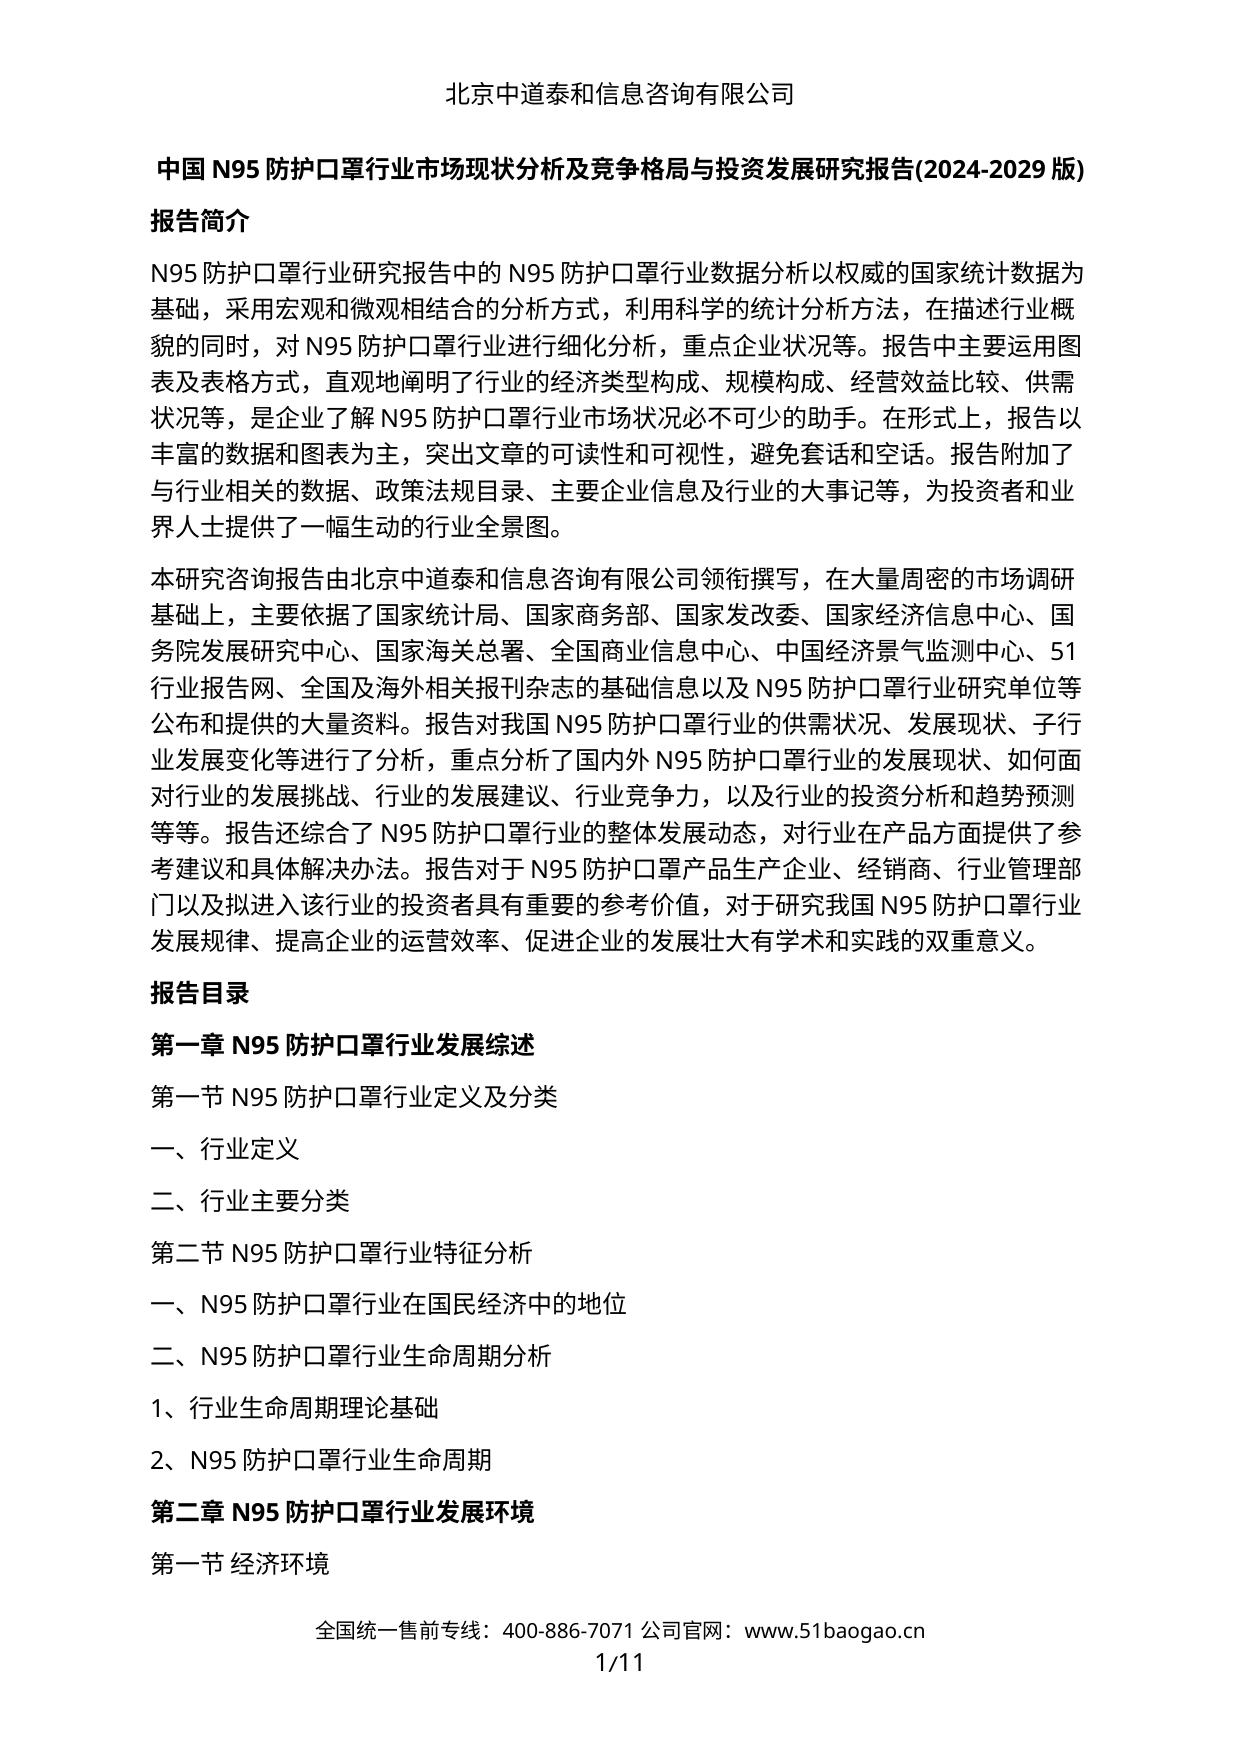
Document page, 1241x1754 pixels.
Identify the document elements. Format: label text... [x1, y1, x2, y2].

text 报告目录 [150, 974, 1090, 1010]
text 中国N95防护口罩行业市场现状分析及竞争格局与投资发展研究报告(2024-2029版) [150, 150, 1090, 186]
text 报告简介 [150, 202, 1090, 238]
text 二、N95防护口罩行业生命周期分析 [150, 1337, 1090, 1373]
text 一、N95防护口罩行业在国民经济中的地位 [150, 1285, 1090, 1321]
text 1、行业生命周期理论基础 [150, 1389, 1090, 1425]
text 本研究咨询报告由北京中道泰和信息咨询有限公司领衔撰写，在大量周密的市场调研基础上，主要依据了国家统计局、国家商务部、国家发改委、国家经济信息中心、国务院发展研究中心、国家海关总署、全国商业信息中心、中国经济景气监测中心、51行业报告网、全国及海外相关报刊杂志的基础信息以及N95防护口罩行业研究单位等公布和提供的大量资料。报告对我国N95防护口罩行业的供需状况、发展现状、子行业发展变化等进行了分析，重点分析了国内外N95防护口罩行业的发展现状、如何面对行业的发展挑战、行业的发展建议、行业竞争力，以及行业的投资分析和趋势预测等等。报告还综合了N95防护口罩行业的整体发展动态，对行业在产品方面提供了参考建议和具体解决办法。报告对于N95防护口罩产品生产企业、经销商、行业管理部门以及拟进入该行业的投资者具有重要的参考价值，对于研究我国N95防护口罩行业发展规律、提高企业的运营效率、促进企业的发展壮大有学术和实践的双重意义。 [150, 559, 1090, 958]
text N95防护口罩行业研究报告中的N95防护口罩行业数据分析以权威的国家统计数据为基础，采用宏观和微观相结合的分析方式，利用科学的统计分析方法，在描述行业概貌的同时，对N95防护口罩行业进行细化分析，重点企业状况等。报告中主要运用图表及表格方式，直观地阐明了行业的经济类型构成、规模构成、经营效益比较、供需状况等，是企业了解N95防护口罩行业市场状况必不可少的助手。在形式上，报告以丰富的数据和图表为主，突出文章的可读性和可视性，避免套话和空话。报告附加了与行业相关的数据、政策法规目录、主要企业信息及行业的大事记等，为投资者和业界人士提供了一幅生动的行业全景图。 [150, 254, 1090, 544]
text 第一节 经济环境 [150, 1544, 1090, 1581]
text 2、N95防护口罩行业生命周期 [150, 1441, 1090, 1477]
text 第二节 N95防护口罩行业特征分析 [150, 1233, 1090, 1269]
text 第一章 N95防护口罩行业发展综述 [150, 1026, 1090, 1062]
text 一、行业定义 [150, 1129, 1090, 1166]
text 第一节 N95防护口罩行业定义及分类 [150, 1077, 1090, 1114]
text 二、行业主要分类 [150, 1181, 1090, 1217]
text 第二章 N95防护口罩行业发展环境 [150, 1492, 1090, 1529]
